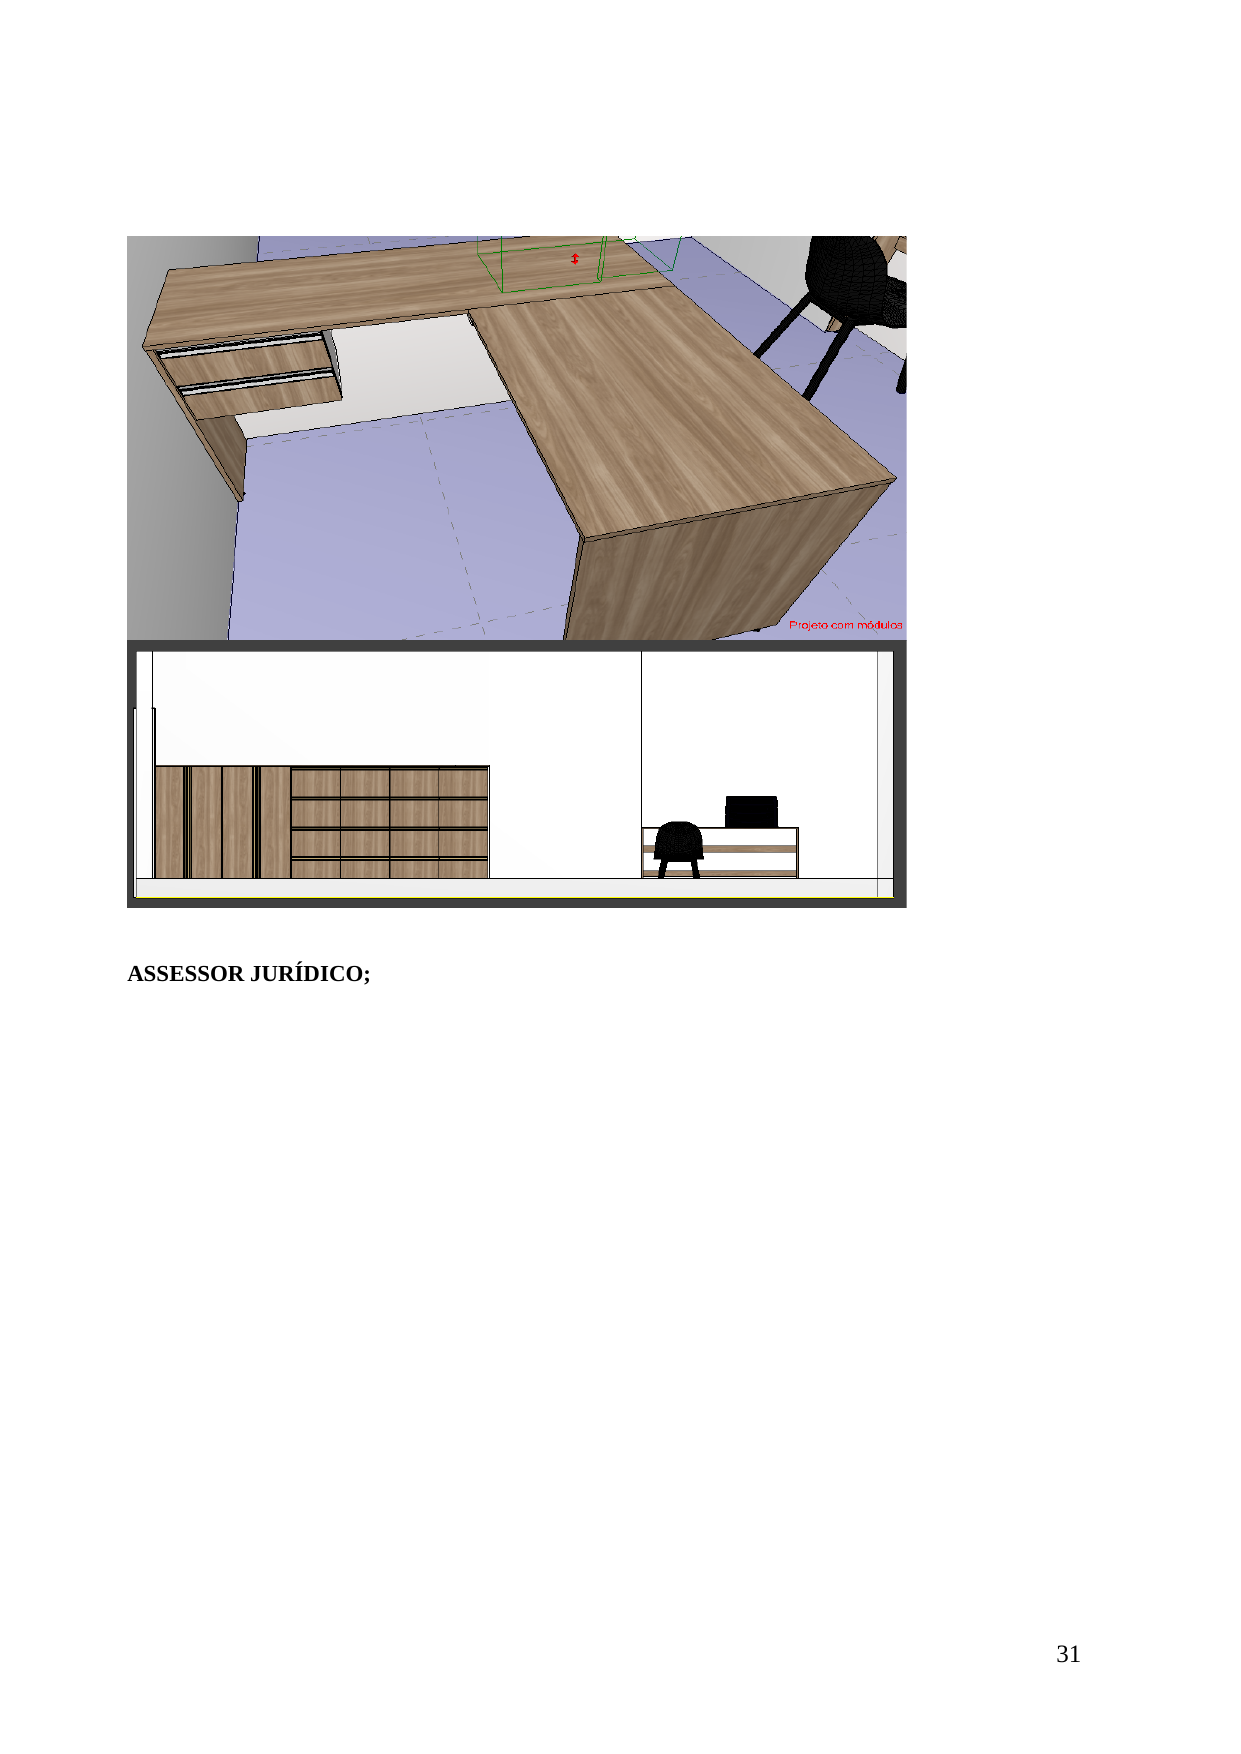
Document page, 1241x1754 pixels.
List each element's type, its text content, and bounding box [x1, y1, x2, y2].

picture [127, 236, 907, 908]
text ASSESSOR JURÍDICO; [127, 960, 1101, 987]
